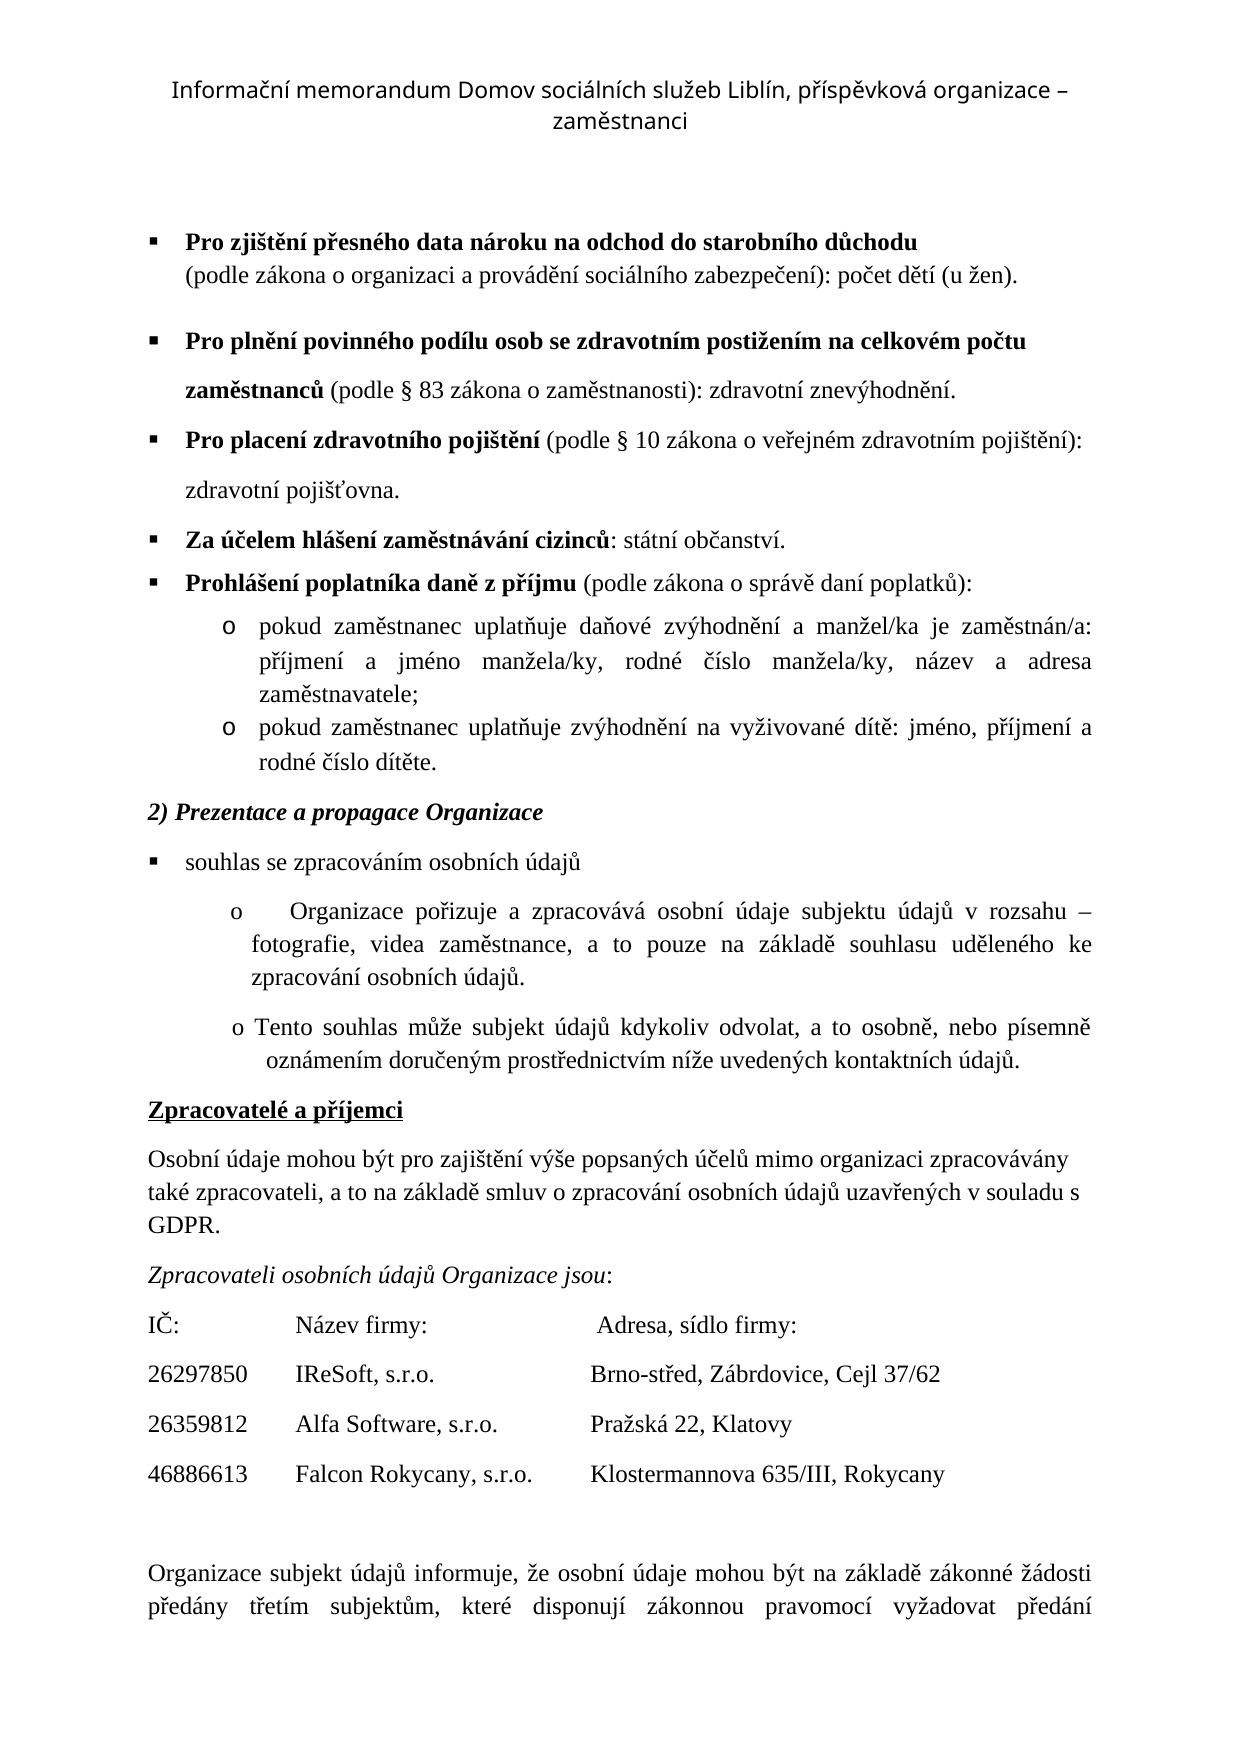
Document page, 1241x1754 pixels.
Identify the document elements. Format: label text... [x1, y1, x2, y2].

text o Tento souhlas může subjekt údajů kdykoliv odvolat, a to osobně, nebo písemně oznámením doručeným prostřednictvím níže uvedených kontaktních údajů. [221, 1012, 1093, 1074]
list Prohlášení poplatníka daně z příjmu (podle zákona o správě daní poplatků): [148, 568, 1093, 597]
list Pro plnění povinného podílu osob se zdravotním postižením na celkovém počtu [148, 326, 1093, 355]
list (podle zákona o organizaci a provádění sociálního zabezpečení): počet dětí (u žen). [185, 260, 1093, 289]
text zdravotní pojišťovna. [148, 475, 1093, 504]
text 26359812 Alfa Software, s.r.o. Pražská 22, Klatovy [148, 1409, 1093, 1438]
text 46886613 Falcon Rokycany, s.r.o. Klostermannova 635/III, Rokycany [148, 1459, 1093, 1488]
list Za účelem hlášení zaměstnávání cizinců: státní občanství. [148, 525, 1093, 553]
text o Organizace pořizuje a zpracovává osobní údaje subjektu údajů v rozsahu – fotografie, videa zaměstnance, a to pouze na základě souhlasu uděleného ke zpracování osobních údajů. [207, 896, 1093, 991]
list pokud zaměstnanec uplatňuje daňové zvýhodnění a manžel/ka je zaměstnán/a: příjmení a jméno manžela/ky, rodné číslo manžela/ky, název a adresa zaměstnavatele; [221, 611, 1093, 708]
text Zpracovateli osobních údajů Organizace jsou: [148, 1260, 1093, 1289]
text IČ: Název firmy: Adresa, sídlo firmy: [148, 1310, 1093, 1338]
text 2) Prezentace a propagace Organizace [148, 797, 1093, 826]
list Pro zjištění přesného data nároku na odchod do starobního důchodu [148, 227, 1093, 256]
list Pro placení zdravotního pojištění (podle § 10 zákona o veřejném zdravotním pojištění): [148, 425, 1093, 454]
list pokud zaměstnanec uplatňuje zvýhodnění na vyživované dítě: jméno, příjmení a rodné číslo dítěte. [221, 712, 1093, 776]
list souhlas se zpracováním osobních údajů [148, 847, 1093, 875]
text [148, 1558, 1093, 1620]
text Zpracovatelé a příjemci [148, 1095, 1093, 1123]
text zaměstnanců (podle § 83 zákona o zaměstnanosti): zdravotní znevýhodnění. [148, 376, 1093, 404]
text Osobní údaje mohou být pro zajištění výše popsaných účelů mimo organizaci zpracovávány také zpracovateli, a to na základě smluv o zpracování osobních údajů uzavřených v souladu s GDPR. [148, 1144, 1093, 1239]
text 26297850 IReSoft, s.r.o. Brno-střed, Zábrdovice, Cejl 37/62 [148, 1359, 1093, 1388]
